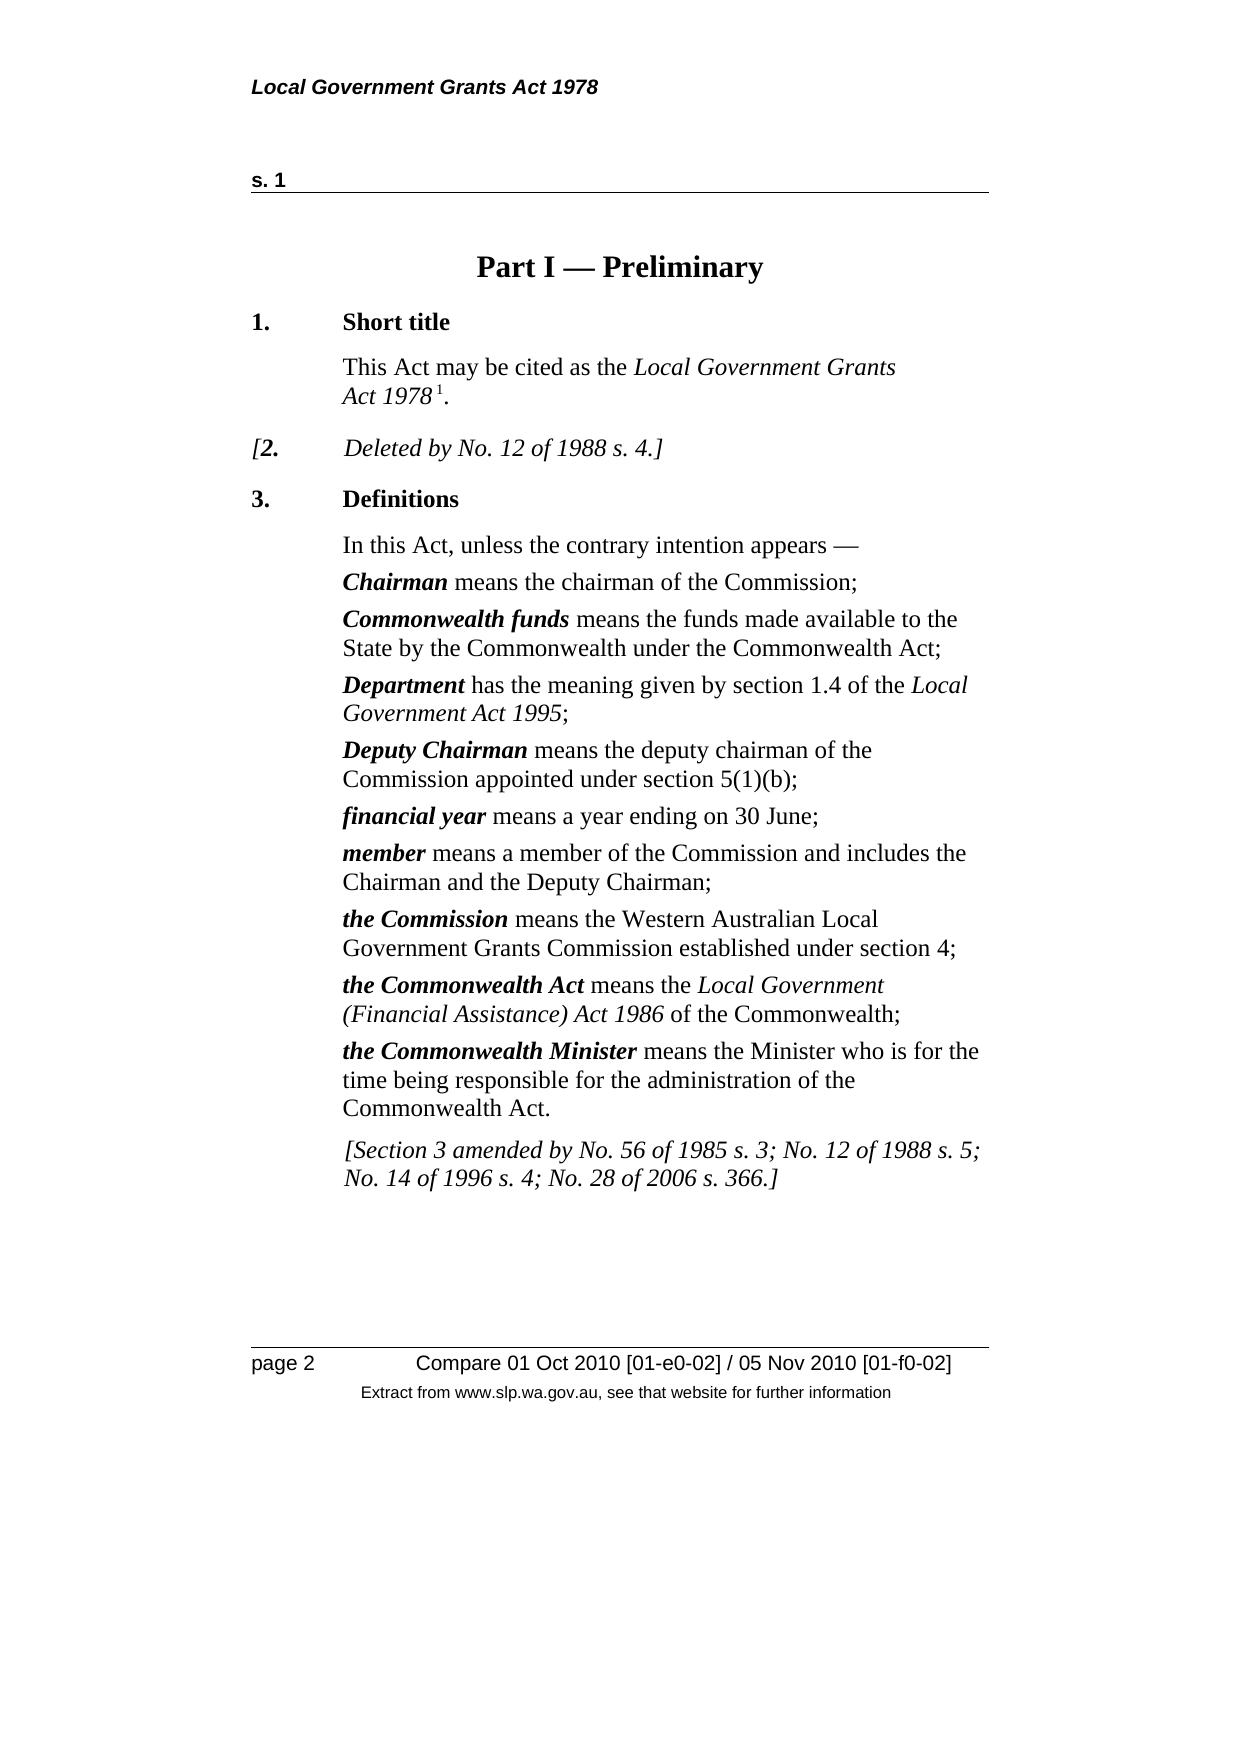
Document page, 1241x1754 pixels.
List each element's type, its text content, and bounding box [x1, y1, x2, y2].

text member means a member of the Commission and includes the Chairman and the Deputy Chairman; [251, 838, 989, 896]
text the Commission means the Western Australian Local Government Grants Commission established under section 4; [251, 904, 989, 962]
text Commonwealth funds means the funds made available to the State by the Commonwealth under the Commonwealth Act; [251, 604, 989, 661]
text Chairman means the chairman of the Commission; [251, 567, 989, 596]
text the Commonwealth Act means the Local Government (Financial Assistance) Act 1986 of the Commonwealth; [251, 970, 989, 1028]
text This Act may be cited as the Local Government Grants Act 1978 1. [251, 352, 989, 410]
text Deputy Chairman means the deputy chairman of the Commission appointed under section 5(1)(b); [251, 736, 989, 793]
subtitle Part I — Preliminary [251, 248, 989, 284]
text In this Act, unless the contrary intention appears — [251, 530, 989, 558]
subtitle 1. Short title [251, 307, 989, 336]
text financial year means a year ending on 30 June; [251, 801, 989, 830]
text [Section 3 amended by No. 56 of 1985 s. 3; No. 12 of 1988 s. 5; No. 14 of 1996 s. 4; No. 28 of 2006 s. 366.] [251, 1135, 989, 1192]
text the Commonwealth Minister means the Minister who is for the time being responsible for the administration of the Commonwealth Act. [251, 1036, 989, 1122]
subtitle 3. Definitions [251, 484, 989, 513]
text [2. Deleted by No. 12 of 1988 s. 4.] [251, 433, 989, 461]
text Department has the meaning given by section 1.4 of the Local Government Act 1995; [251, 670, 989, 727]
